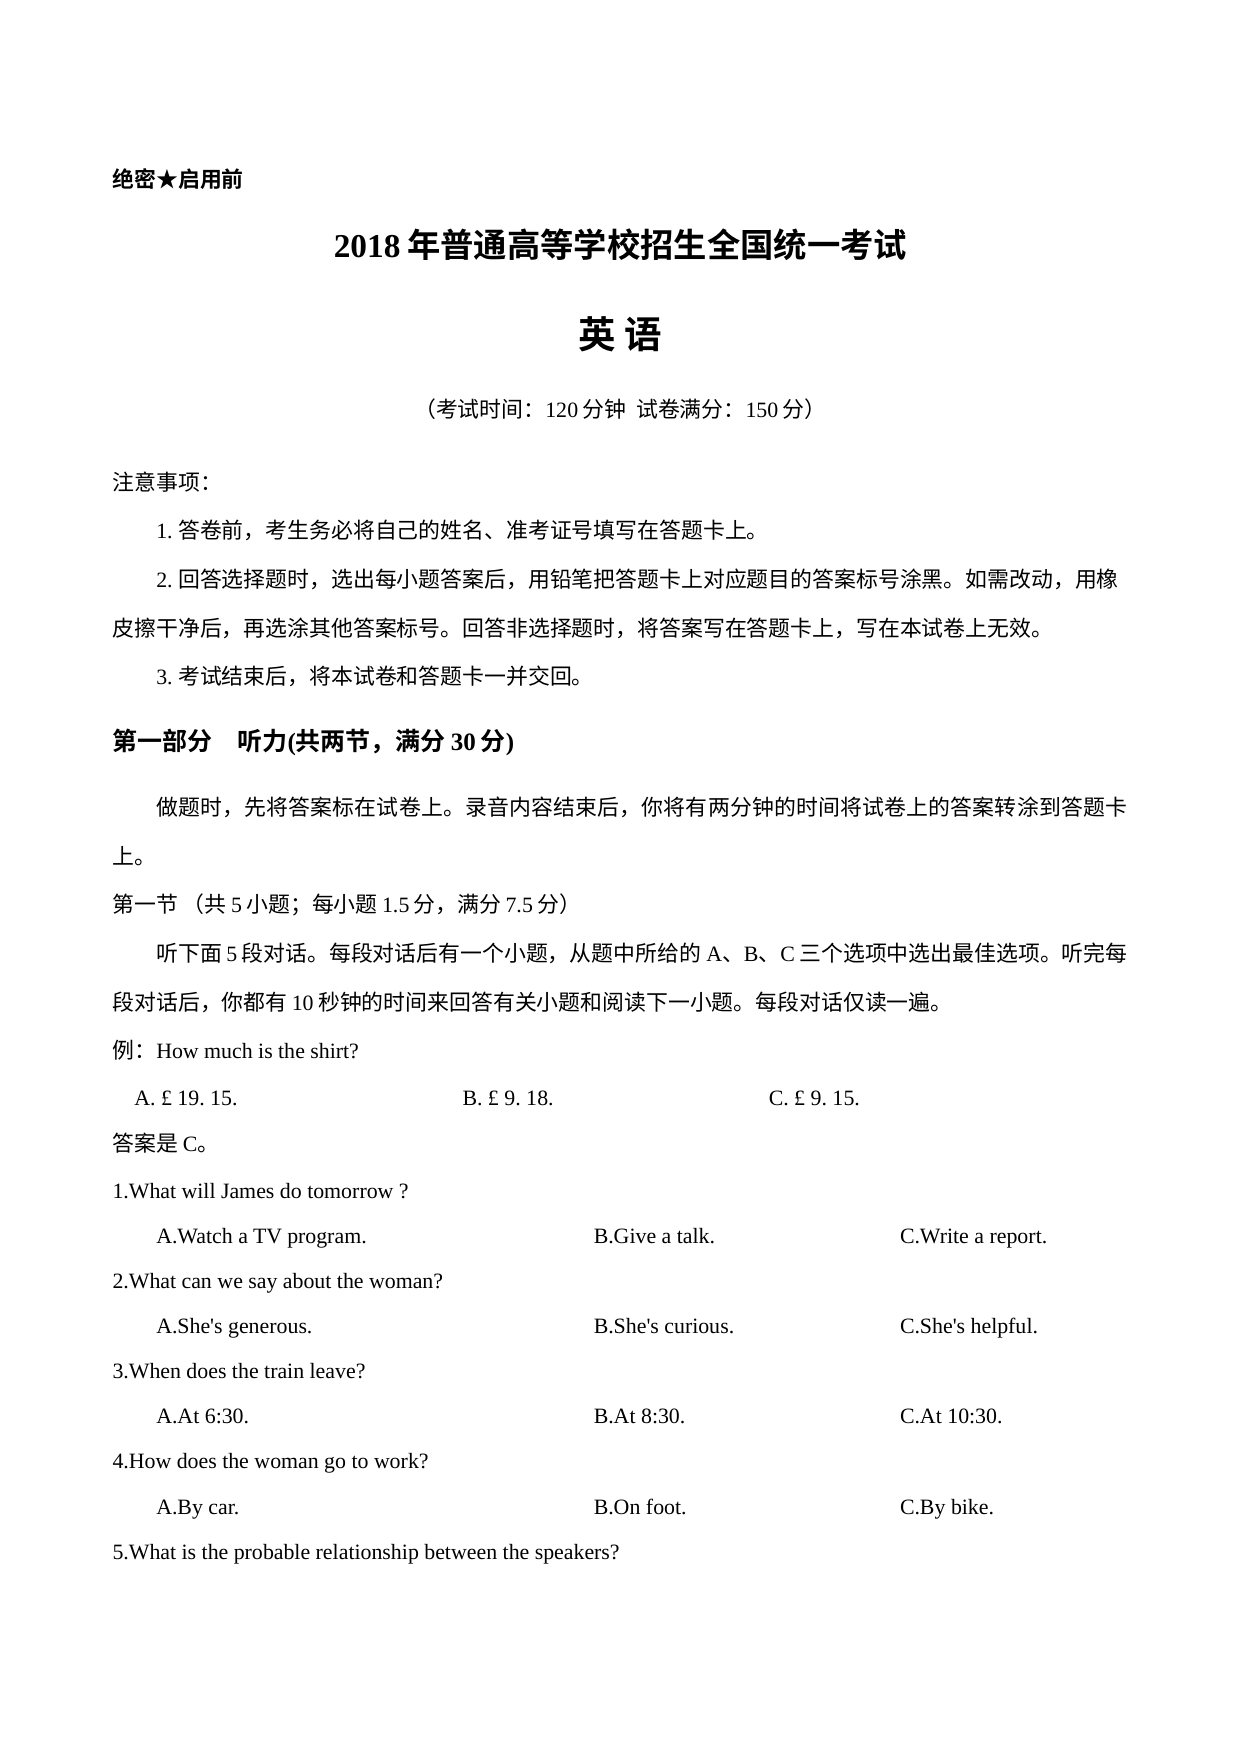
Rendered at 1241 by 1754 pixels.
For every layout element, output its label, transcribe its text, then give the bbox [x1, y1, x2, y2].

text A.Watch a TV program. B.Give a talk. C.Write a report. [112, 1219, 1128, 1252]
text 1.What will James do tomorrow ? [112, 1174, 1128, 1207]
text 绝密★启用前 [112, 162, 1084, 194]
text 2.What can we say about the woman? [112, 1264, 1128, 1297]
text 听下面5段对话。每段对话后有一个小题，从题中所给的A、B、C三个选项中选出最佳选项。听完每段对话后，你都有10秒钟的时间来回答有关小题和阅读下一小题。每段对话仅读一遍。 [112, 935, 1128, 1017]
text A.She's generous. B.She's curious. C.She's helpful. [112, 1309, 1128, 1342]
text 4.How does the woman go to work? [112, 1445, 1128, 1477]
text 英 语 [112, 299, 1128, 364]
text A.At 6:30. B.At 8:30. C.At 10:30. [112, 1400, 1128, 1432]
text 答案是 C。 [112, 1126, 1128, 1158]
text 注意事项： [112, 465, 1128, 497]
text 做题时，先将答案标在试卷上。录音内容结束后，你将有两分钟的时间将试卷上的答案转涂到答题卡上。 [112, 790, 1128, 871]
text 例：How much is the shirt? [112, 1032, 1128, 1065]
text A.By car. B.On foot. C.By bike. [112, 1490, 1128, 1522]
text （考试时间：120分钟 试卷满分：150分） [112, 391, 1128, 424]
text 5.What is the probable relationship between the speakers? [112, 1535, 1128, 1568]
text 第一节 （共5小题；每小题1.5分，满分7.5分） [112, 887, 1128, 919]
text A. £ 19. 15. B. £ 9. 18. C. £ 9. 15. [112, 1081, 1128, 1113]
text 2018年普通高等学校招生全国统一考试 [112, 210, 1128, 275]
text 3.When does the train leave? [112, 1355, 1128, 1387]
text 2. 回答选择题时，选出每小题答案后，用铅笔把答题卡上对应题目的答案标号涂黑。如需改动，用橡皮擦干净后，再选涂其他答案标号。回答非选择题时，将答案写在答题卡上，写在本试卷上无效。 [112, 561, 1128, 643]
text 第一部分 听力(共两节，满分30分) [112, 707, 1128, 772]
text 3. 考试结束后，将本试卷和答题卡一并交回。 [112, 658, 1128, 691]
text 1. 答卷前，考生务必将自己的姓名、准考证号填写在答题卡上。 [112, 513, 1128, 546]
